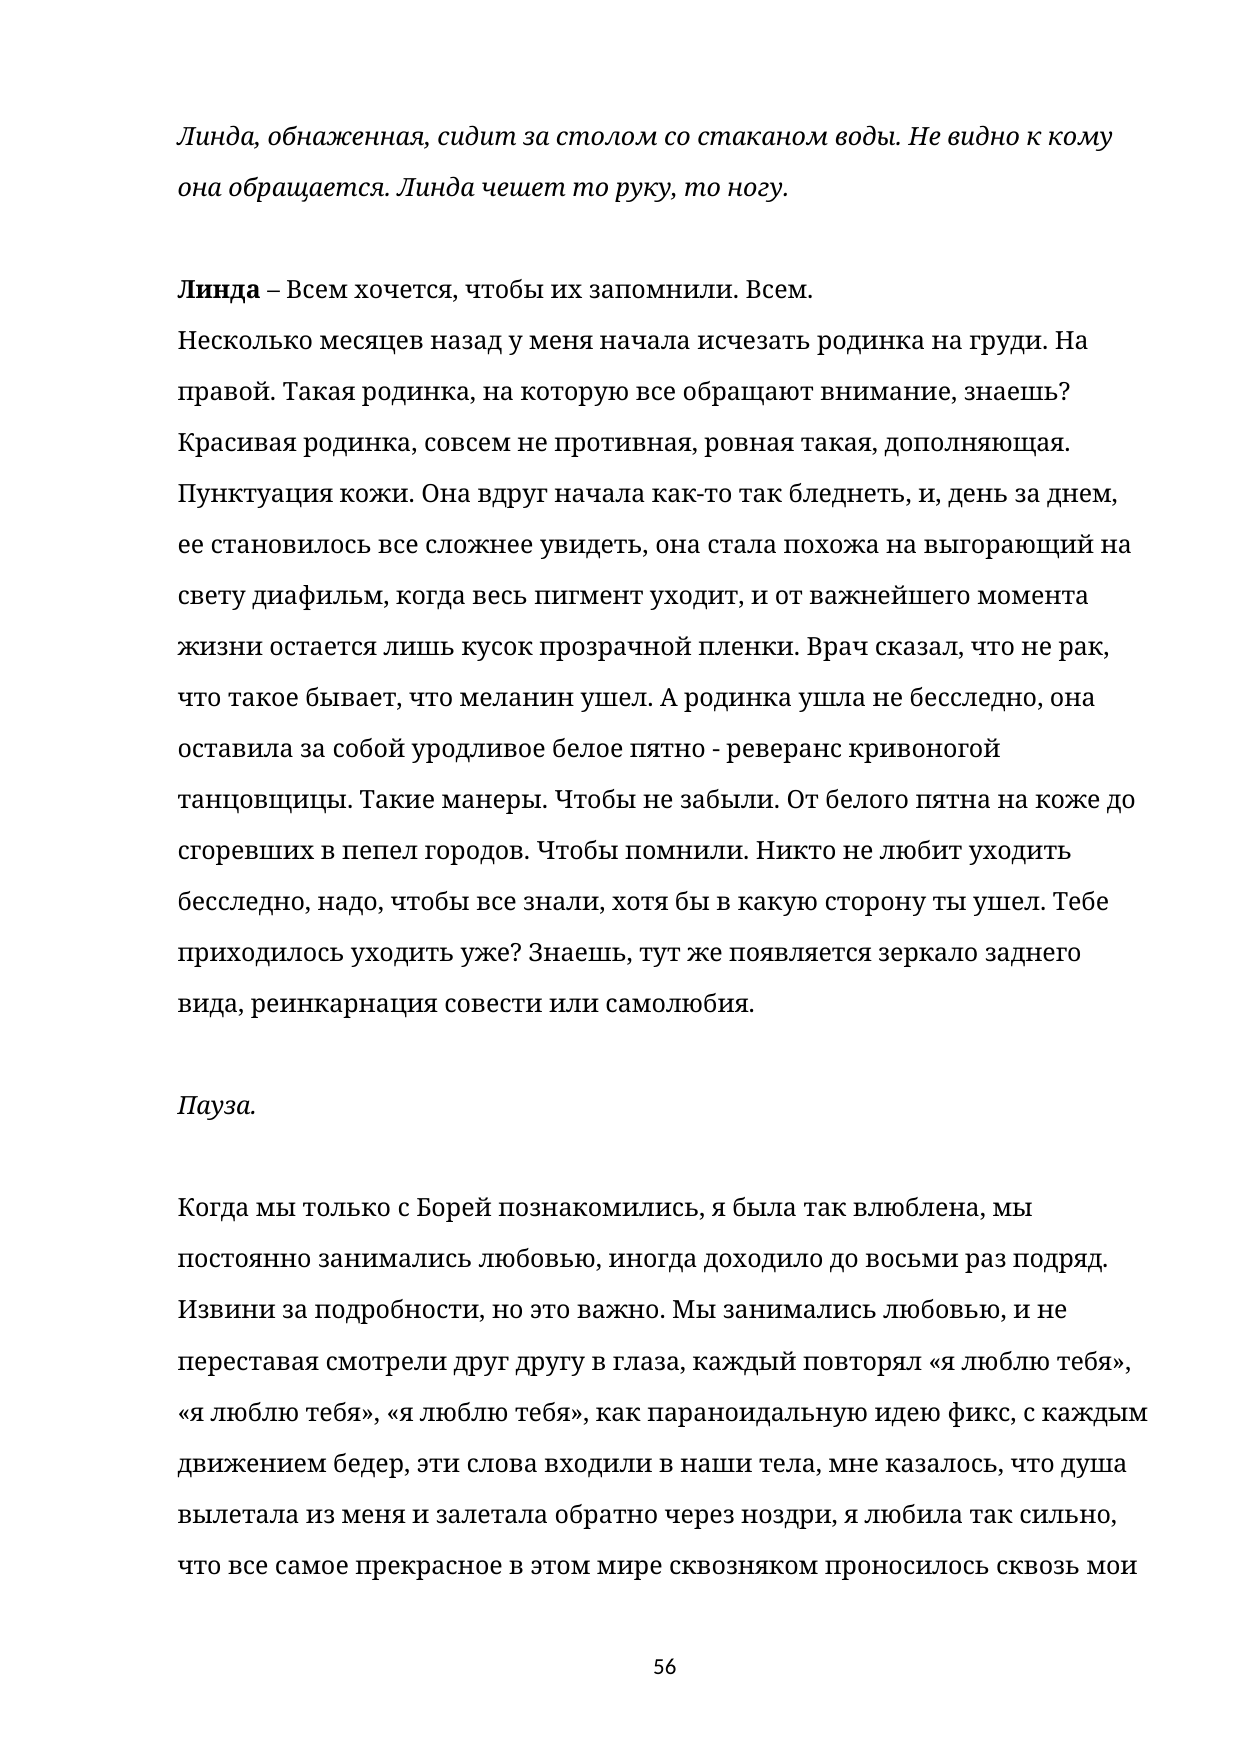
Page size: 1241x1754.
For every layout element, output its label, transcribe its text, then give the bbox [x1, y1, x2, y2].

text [177, 1190, 1152, 1581]
text Линда, обнаженная, сидит за столом со стаканом воды. Не видно к кому она обращается. Линда чешет то руку, то ногу. [177, 118, 1152, 203]
text Несколько месяцев назад у меня начала исчезать родинка на груди. На правой. Такая родинка, на которую все обращают внимание, знаешь? Красивая родинка, совсем не противная, ровная такая, дополняющая. Пунктуация кожи. Она вдруг начала как-то так бледнеть, и, день за днем, ее становилось все сложнее увидеть, она стала похожа на выгорающий на свету диафильм, когда весь пигмент уходит, и от важнейшего момента жизни остается лишь кусок прозрачной пленки. Врач сказал, что не рак, что такое бывает, что меланин ушел. А родинка ушла не бесследно, она оставила за собой уродливое белое пятно - реверанс кривоногой танцовщицы. Такие манеры. Чтобы не забыли. От белого пятна на коже до сгоревших в пепел городов. Чтобы помнили. Никто не любит уходить бесследно, надо, чтобы все знали, хотя бы в какую сторону ты ушел. Тебе приходилось уходить уже? Знаешь, тут же появляется зеркало заднего вида, реинкарнация совести или самолюбия. [177, 322, 1152, 1020]
text Линда – Всем хочется, чтобы их запомнили. Всем. [177, 271, 1152, 305]
text Пауза. [177, 1088, 1152, 1122]
